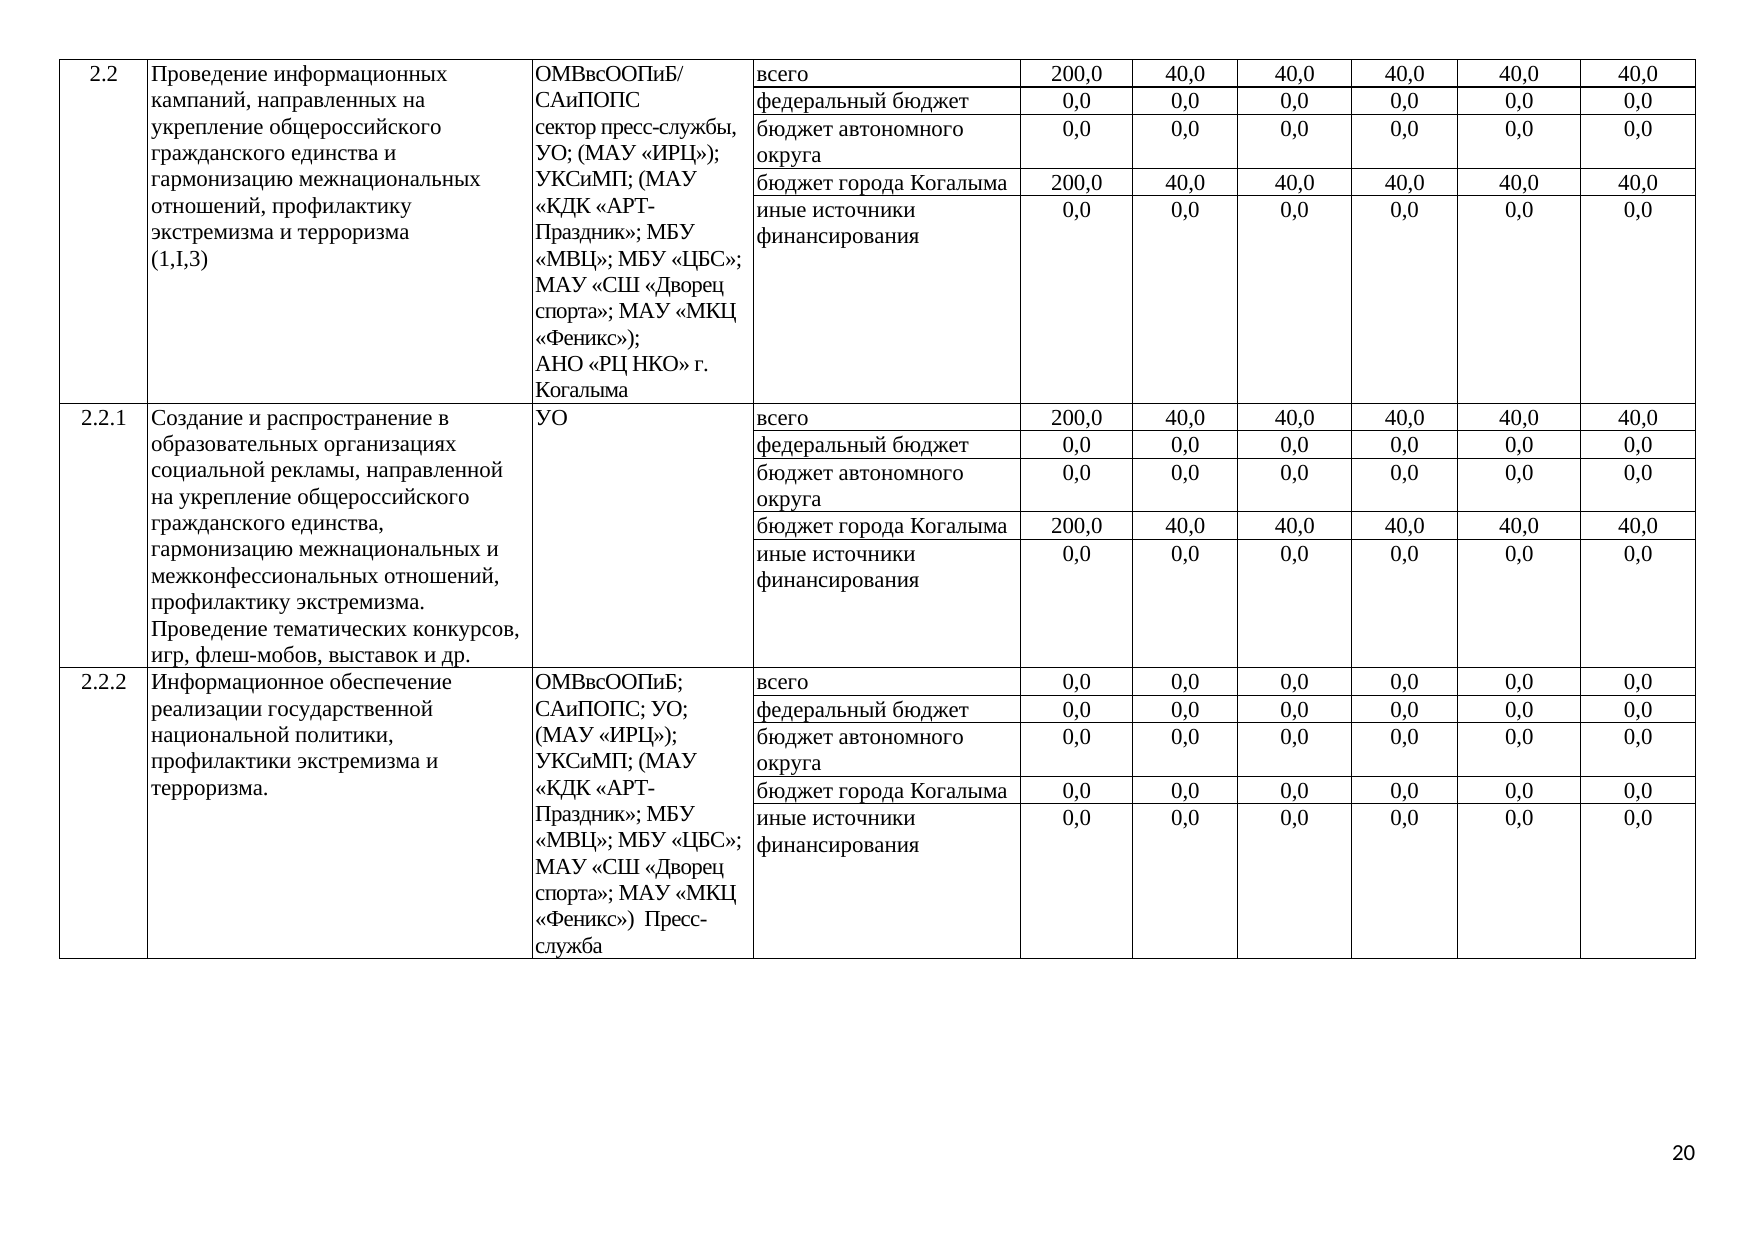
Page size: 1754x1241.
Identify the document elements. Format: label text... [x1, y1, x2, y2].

table_cell 0,0 [1133, 88, 1237, 114]
table_cell бюджет автономного округа [754, 723, 1020, 776]
table_cell 0,0 [1133, 196, 1237, 403]
table_cell 0,0 [1238, 777, 1351, 803]
table_cell федеральный бюджет [754, 696, 1020, 722]
table_cell 40,0 [1133, 512, 1237, 539]
table_cell 0,0 [1581, 459, 1695, 511]
table_cell 0,0 [1133, 777, 1237, 803]
table_cell 0,0 [1133, 804, 1237, 958]
table_cell ОМВвсООПиБ; САиПОПС; УО; (МАУ «ИРЦ»); УКСиМП; (МАУ «КДК «АРТ-Праздник»; МБУ «МВЦ»; МБУ «ЦБС»; МАУ «СШ «Дворец спорта»; МАУ «МКЦ «Феникс») Пресс-служба [533, 668, 753, 958]
table_cell 0,0 [1352, 723, 1457, 776]
table_cell 0,0 [1021, 196, 1132, 403]
table_cell 0,0 [1581, 804, 1695, 958]
table_cell бюджет автономного округа [754, 115, 1020, 168]
table_header 40,0 [1352, 60, 1457, 86]
table_cell 0,0 [1458, 88, 1580, 114]
table_cell 200,0 [1021, 404, 1132, 430]
table_cell 0,0 [1238, 723, 1351, 776]
table_cell 40,0 [1352, 404, 1457, 430]
table_cell 0,0 [1352, 696, 1457, 722]
table_cell 0,0 [1021, 668, 1132, 695]
table_cell 0,0 [1133, 431, 1237, 457]
table_cell 0,0 [1352, 196, 1457, 403]
table_cell 40,0 [1238, 404, 1351, 430]
table_cell 0,0 [1458, 459, 1580, 511]
table_header 2.2 [60, 60, 147, 403]
table_cell 0,0 [1458, 540, 1580, 667]
table_header 200,0 [1021, 60, 1132, 86]
table_cell 0,0 [1581, 115, 1695, 168]
table_cell 0,0 [1352, 115, 1457, 168]
table_header ОМВвсООПиБ/ САиПОПС сектор пресс-службы, УО; (МАУ «ИРЦ»); УКСиМП; (МАУ «КДК «АРТ-Праздник»; МБУ «МВЦ»; МБУ «ЦБС»; МАУ «СШ «Дворец спорта»; МАУ «МКЦ «Феникс»); АНО «РЦ НКО» г. Когалыма [533, 60, 753, 403]
table_cell 0,0 [1581, 668, 1695, 695]
table_cell бюджет города Когалыма [754, 512, 1020, 539]
table_cell 0,0 [1458, 777, 1580, 803]
table_cell 0,0 [1581, 723, 1695, 776]
table_cell Информационное обеспечение реализации государственной национальной политики, профилактики экстремизма и терроризма. [148, 668, 532, 958]
table_cell 0,0 [1352, 804, 1457, 958]
table_cell 0,0 [1021, 88, 1132, 114]
table_cell 200,0 [1021, 169, 1132, 195]
table_cell 0,0 [1352, 88, 1457, 114]
table_cell 0,0 [1581, 540, 1695, 667]
table_cell иные источники финансирования [754, 540, 1020, 667]
table_cell 40,0 [1352, 512, 1457, 539]
table_cell 40,0 [1352, 169, 1457, 195]
table_cell 0,0 [1133, 668, 1237, 695]
table_cell 0,0 [1352, 431, 1457, 457]
table_cell 0,0 [1581, 431, 1695, 457]
table_cell всего [754, 404, 1020, 430]
table_cell 40,0 [1581, 512, 1695, 539]
table_header 40,0 [1458, 60, 1580, 86]
table_cell 0,0 [1133, 696, 1237, 722]
table_cell 40,0 [1133, 169, 1237, 195]
table_cell 0,0 [1458, 696, 1580, 722]
table_cell Создание и распространение в образовательных организациях социальной рекламы, направленной на укрепление общероссийского гражданского единства, гармонизацию межнациональных и межконфессиональных отношений, профилактику экстремизма. Проведение тематических конкурсов, игр, флеш-мобов, выставок и др. [148, 404, 532, 667]
table_cell 0,0 [1021, 804, 1132, 958]
table_cell 0,0 [1021, 696, 1132, 722]
table_cell 0,0 [1581, 777, 1695, 803]
table_cell 0,0 [1238, 459, 1351, 511]
table_cell 0,0 [1238, 115, 1351, 168]
table_cell 40,0 [1458, 169, 1580, 195]
table_cell 40,0 [1238, 169, 1351, 195]
table_cell 0,0 [1458, 804, 1580, 958]
table_cell 0,0 [1021, 459, 1132, 511]
table_cell 0,0 [1133, 459, 1237, 511]
table_cell 0,0 [1352, 459, 1457, 511]
table_cell 0,0 [1021, 540, 1132, 667]
table_cell 40,0 [1458, 404, 1580, 430]
table_cell 0,0 [1133, 540, 1237, 667]
table_cell всего [754, 668, 1020, 695]
table_cell 0,0 [1238, 804, 1351, 958]
table_cell 0,0 [1133, 723, 1237, 776]
table_cell иные источники финансирования [754, 804, 1020, 958]
table_cell 200,0 [1021, 512, 1132, 539]
table_cell 0,0 [1021, 723, 1132, 776]
table_cell 0,0 [1352, 540, 1457, 667]
table_header 40,0 [1133, 60, 1237, 86]
table_cell 0,0 [1458, 115, 1580, 168]
table_cell 40,0 [1581, 169, 1695, 195]
table_cell 0,0 [1458, 723, 1580, 776]
table_cell 40,0 [1581, 404, 1695, 430]
table_cell 0,0 [1238, 540, 1351, 667]
table_cell 0,0 [1581, 696, 1695, 722]
table_cell 0,0 [1352, 777, 1457, 803]
table_cell 0,0 [1021, 777, 1132, 803]
table_header 40,0 [1581, 60, 1695, 86]
table_cell 0,0 [1458, 431, 1580, 457]
table_cell 0,0 [1021, 431, 1132, 457]
table_cell 0,0 [1581, 88, 1695, 114]
table_cell 0,0 [1238, 88, 1351, 114]
table_cell 0,0 [1352, 668, 1457, 695]
table_cell 0,0 [1458, 196, 1580, 403]
table_cell 0,0 [1238, 431, 1351, 457]
table_cell бюджет автономного округа [754, 459, 1020, 511]
table_cell УО [533, 404, 753, 667]
table_cell федеральный бюджет [754, 431, 1020, 457]
table_cell 0,0 [1581, 196, 1695, 403]
table_header Проведение информационных кампаний, направленных на укрепление общероссийского гражданского единства и гармонизацию межнациональных отношений, профилактику экстремизма и терроризма (1,I,3) [148, 60, 532, 403]
table_cell 40,0 [1238, 512, 1351, 539]
table_cell 40,0 [1458, 512, 1580, 539]
table_cell 0,0 [1238, 196, 1351, 403]
table_cell 0,0 [1133, 115, 1237, 168]
table_cell 0,0 [1021, 115, 1132, 168]
table_cell бюджет города Когалыма [754, 777, 1020, 803]
table_cell 40,0 [1133, 404, 1237, 430]
table_cell 0,0 [1458, 668, 1580, 695]
table_header всего [754, 60, 1020, 86]
table_cell 2.2.2 [60, 668, 147, 958]
table_cell федеральный бюджет [754, 88, 1020, 114]
table_cell 2.2.1 [60, 404, 147, 667]
table_header 40,0 [1238, 60, 1351, 86]
table_cell иные источники финансирования [754, 196, 1020, 403]
table_cell 0,0 [1238, 668, 1351, 695]
table_cell бюджет города Когалыма [754, 169, 1020, 195]
table_cell 0,0 [1238, 696, 1351, 722]
